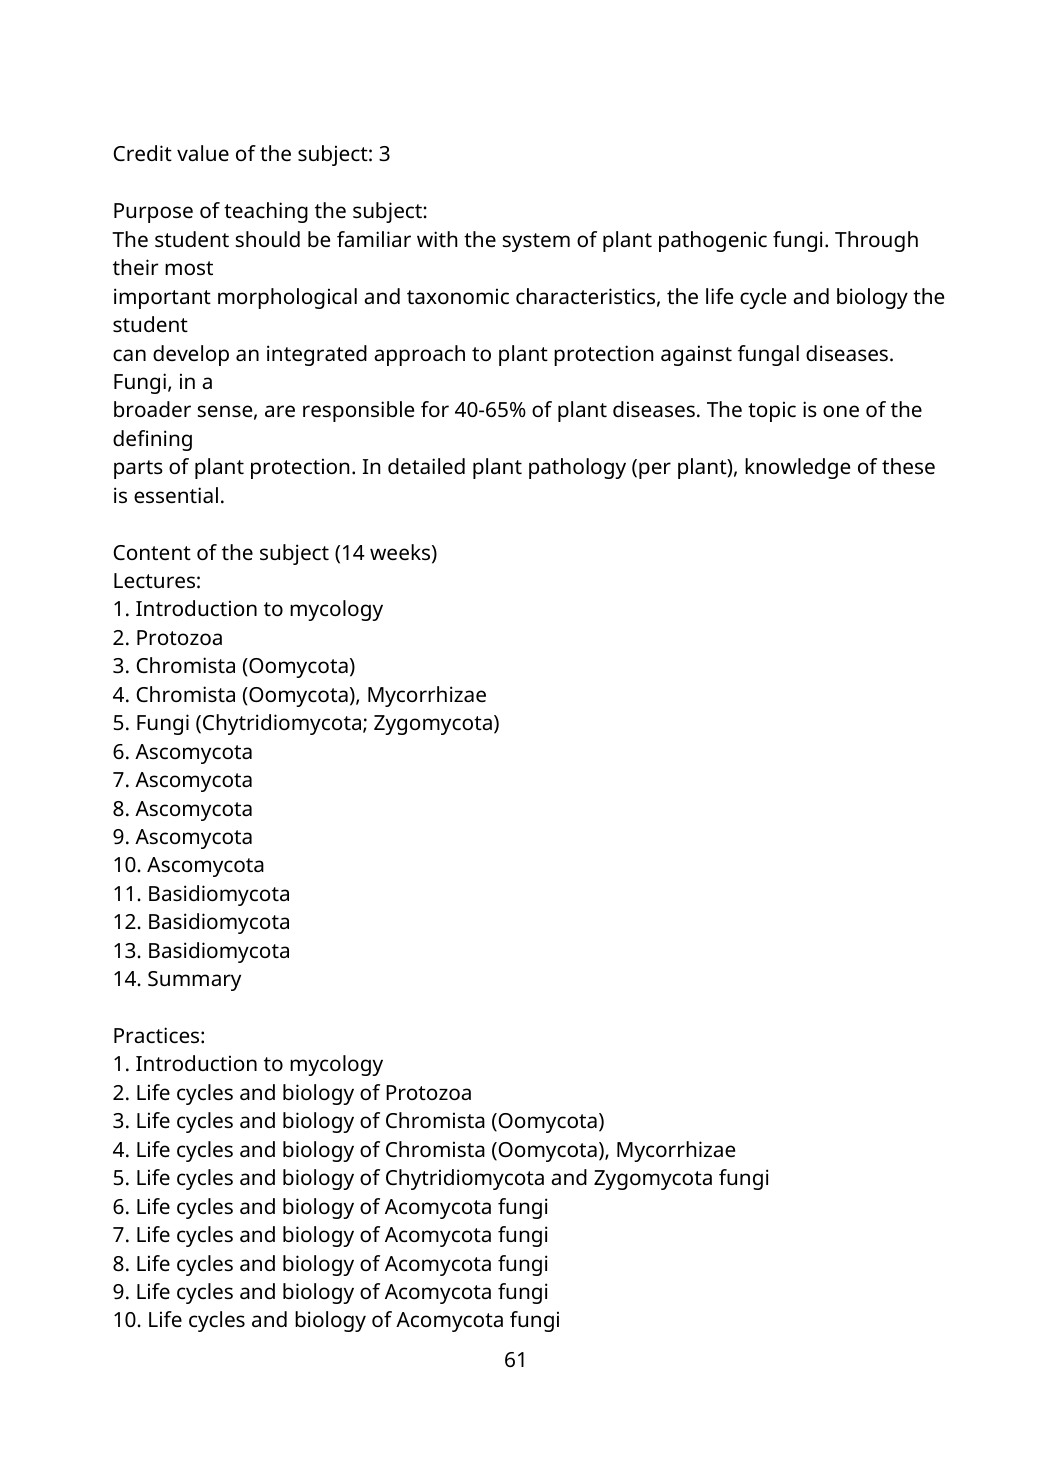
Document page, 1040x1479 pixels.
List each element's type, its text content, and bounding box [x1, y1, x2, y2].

text 8. Life cycles and biology of Acomycota fungi [112, 1249, 956, 1277]
text can develop an integrated approach to plant protection against fungal diseases. Fungi, in a [112, 339, 956, 396]
text Lectures: [112, 566, 956, 594]
text 3. Chromista (Oomycota) [112, 651, 956, 680]
text 7. Life cycles and biology of Acomycota fungi [112, 1220, 956, 1249]
text 3. Life cycles and biology of Chromista (Oomycota) [112, 1106, 956, 1135]
text 2. Protozoa [112, 623, 956, 651]
text important morphological and taxonomic characteristics, the life cycle and biology the student [112, 282, 956, 339]
text 11. Basidiomycota [112, 879, 956, 907]
text 1. Introduction to mycology [112, 594, 956, 623]
text 14. Summary [112, 964, 956, 993]
text 12. Basidiomycota [112, 907, 956, 936]
text The student should be familiar with the system of plant pathogenic fungi. Through their most [112, 225, 956, 282]
text 5. Fungi (Chytridiomycota; Zygomycota) [112, 708, 956, 737]
text 2. Life cycles and biology of Protozoa [112, 1078, 956, 1106]
text 9. Life cycles and biology of Acomycota fungi [112, 1277, 956, 1306]
text Practices: [112, 1021, 956, 1049]
text 6. Ascomycota [112, 737, 956, 765]
text 4. Life cycles and biology of Chromista (Oomycota), Mycorrhizae [112, 1135, 956, 1163]
text 1. Introduction to mycology [112, 1049, 956, 1078]
text 9. Ascomycota [112, 822, 956, 851]
text Credit value of the subject: 3 [112, 139, 956, 168]
text 10. Ascomycota [112, 851, 956, 879]
text Purpose of teaching the subject: [112, 196, 956, 225]
text 7. Ascomycota [112, 765, 956, 794]
text parts of plant protection. In detailed plant pathology (per plant), knowledge of these is essential. [112, 452, 956, 509]
text 13. Basidiomycota [112, 936, 956, 964]
text 5. Life cycles and biology of Chytridiomycota and Zygomycota fungi [112, 1163, 956, 1192]
text 10. Life cycles and biology of Acomycota fungi [112, 1306, 956, 1334]
text 6. Life cycles and biology of Acomycota fungi [112, 1192, 956, 1220]
text broader sense, are responsible for 40-65% of plant diseases. The topic is one of the defining [112, 396, 956, 452]
text 4. Chromista (Oomycota), Mycorrhizae [112, 680, 956, 708]
text Content of the subject (14 weeks) [112, 538, 956, 566]
text 8. Ascomycota [112, 794, 956, 822]
